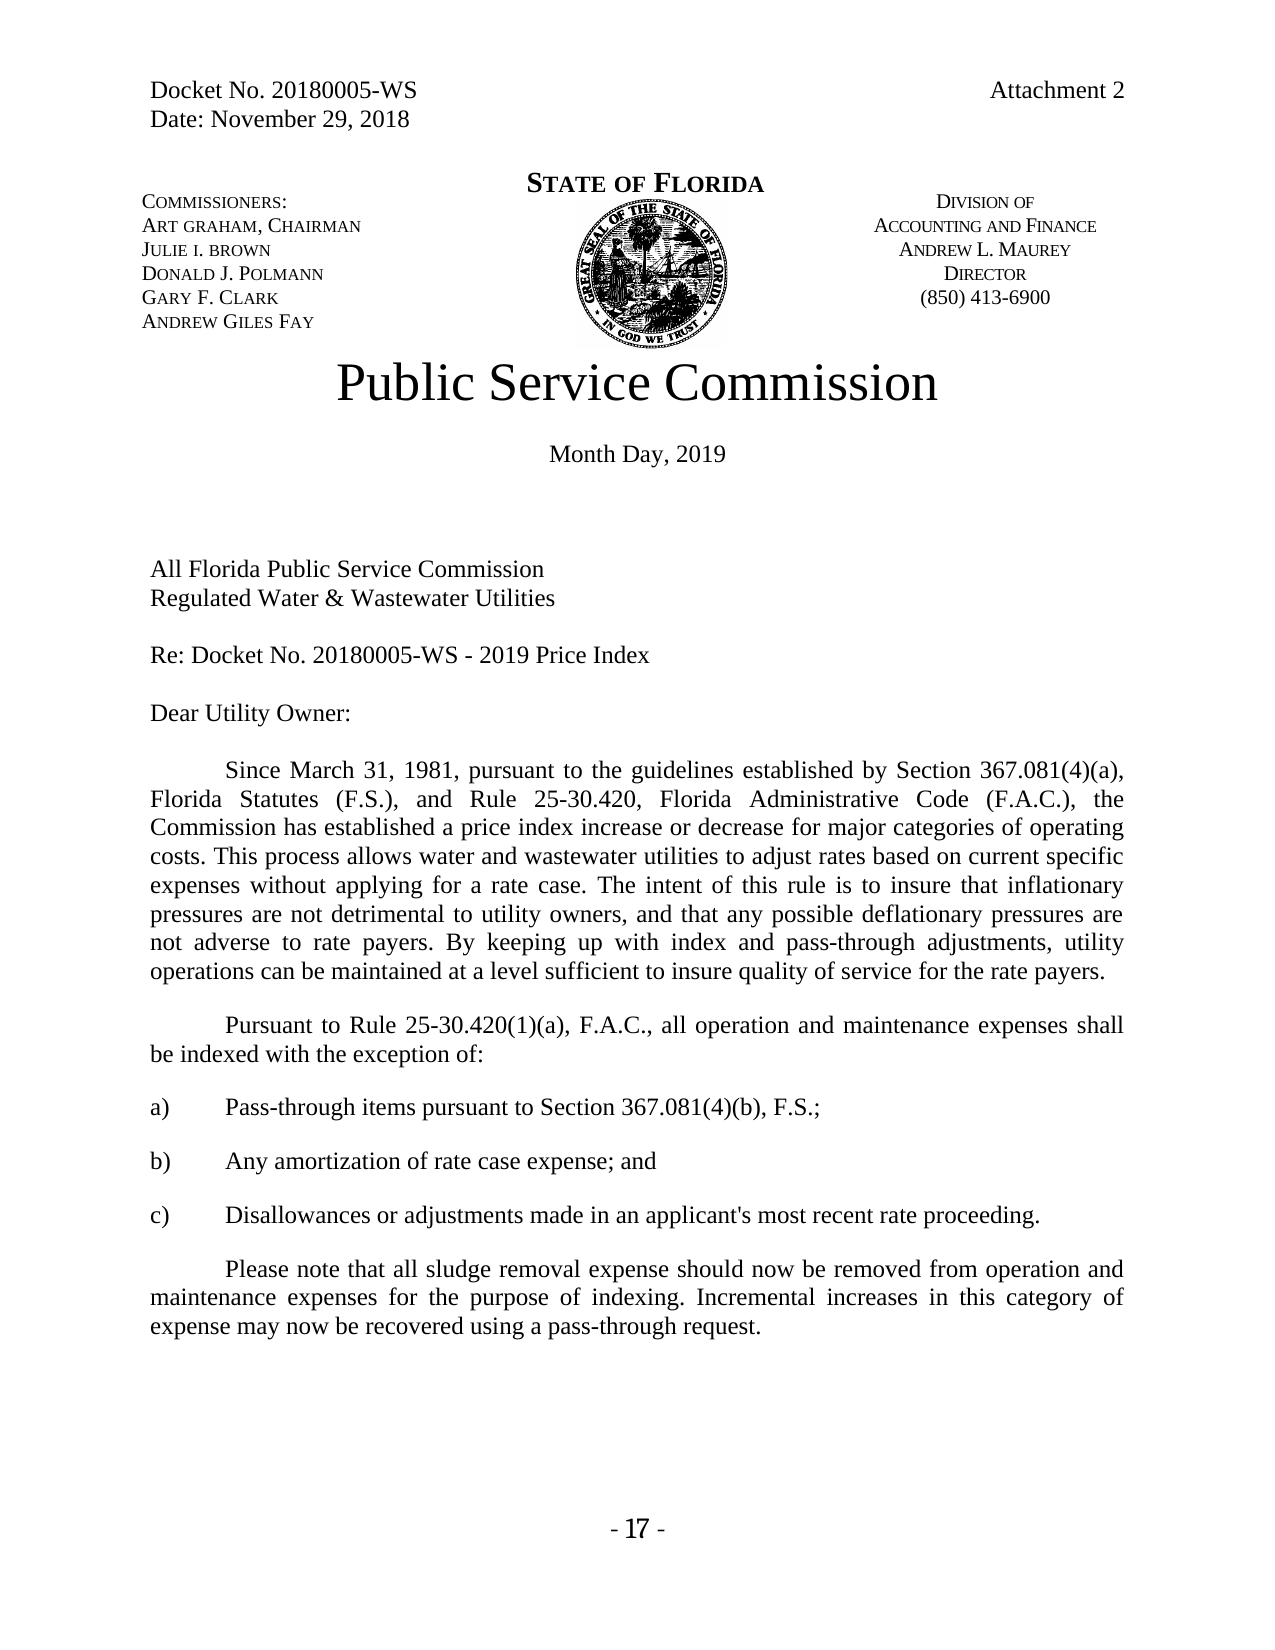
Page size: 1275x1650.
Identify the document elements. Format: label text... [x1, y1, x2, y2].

text Regulated Water & Wastewater Utilities [150, 583, 1134, 612]
table_header State of Florida [465, 165, 826, 350]
text c) Disallowances or adjustments made in an applicant's most recent rate proceeding. [150, 1200, 1125, 1229]
text b) Any amortization of rate case expense; and [150, 1146, 1125, 1175]
text Month Day, 2019 [150, 439, 1125, 468]
text Re: Docket No. 20180005-WS - 2019 Price Index [150, 640, 1134, 669]
text a) Pass-through items pursuant to Section 367.081(4)(b), F.S.; [150, 1092, 1125, 1121]
text Pursuant to Rule 25-30.420(1)(a), F.A.C., all operation and maintenance expenses shall be indexed with the exception of: [150, 1010, 1125, 1067]
picture [575, 198, 728, 349]
text Please note that all sludge removal expense should now be removed from operation and maintenance expenses for the purpose of indexing. Incremental increases in this category of expense may now be recovered using a pass-through request. [150, 1254, 1125, 1340]
text All Florida Public Service Commission [150, 554, 1134, 583]
text Since March 31, 1981, pursuant to the guidelines established by Section 367.081(4)(a), Florida Statutes (F.S.), and Rule 25-30.420, Florida Administrative Code (F.A.C.), the Commission has established a price index increase or decrease for major categories of operating costs. This process allows water and wastewater utilities to adjust rates based on current specific expenses without applying for a rate case. The intent of this rule is to insure that inflationary pressures are not detrimental to utility owners, and that any possible deflationary pressures are not adverse to rate payers. By keeping up with index and pass-through adjustments, utility operations can be maintained at a level sufficient to insure quality of service for the rate payers. [150, 755, 1125, 985]
table_header Commissioners: Art graham, Chairman Julie i. brown Donald J. Polmann Gary F. Clark Andrew Giles Fay [130, 165, 465, 350]
text Dear Utility Owner: [150, 698, 1134, 727]
table_cell Public Service Commission [130, 350, 1145, 427]
table_header Division of Accounting and Finance Andrew L. Maurey Director (850) 413-6900 [826, 165, 1145, 350]
